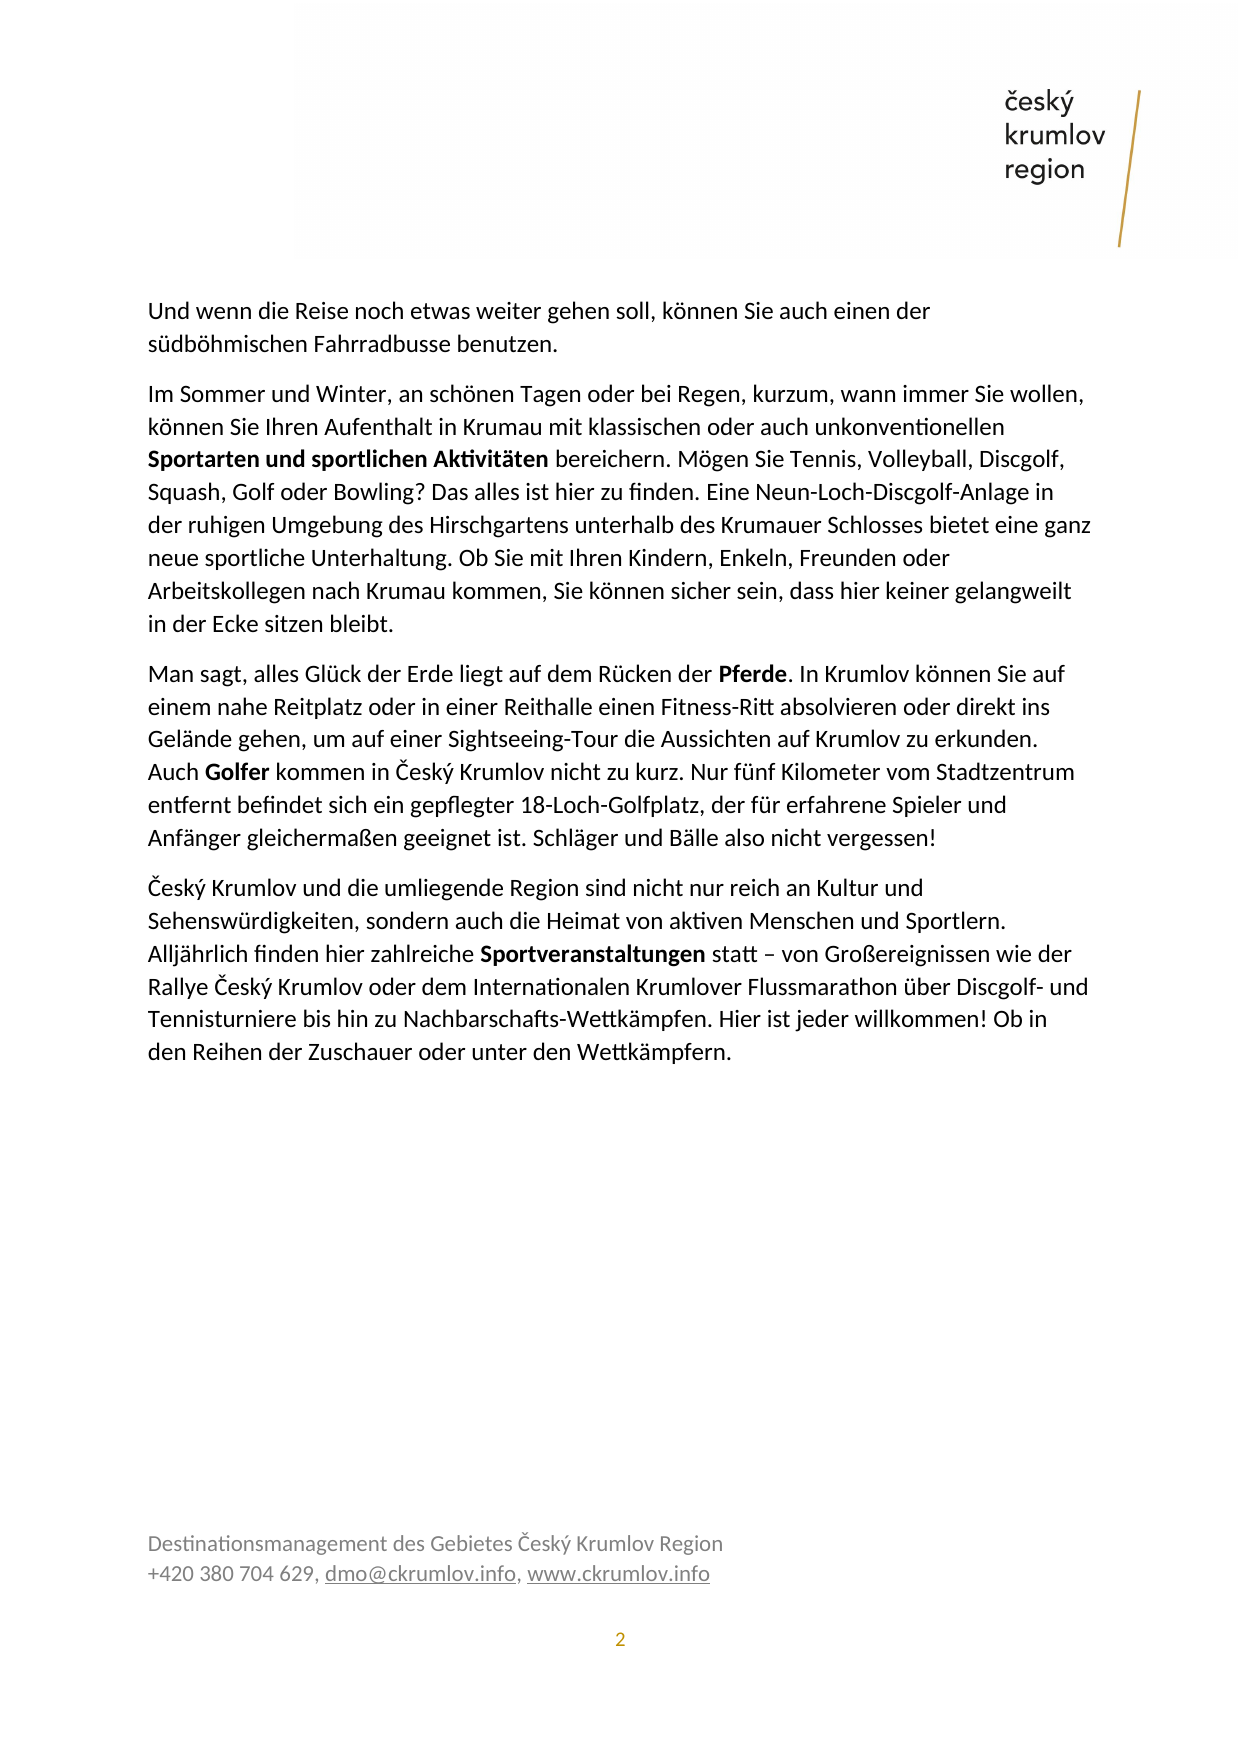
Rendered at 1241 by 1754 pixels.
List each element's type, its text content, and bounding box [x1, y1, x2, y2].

text +420 380 704 629, dmo@ckrumlov.info, www.ckrumlov.info [148, 1559, 1092, 1587]
text Český Krumlov und die umliegende Region sind nicht nur reich an Kultur und Sehenswürdigkeiten, sondern auch die Heimat von aktiven Menschen und Sportlern. Alljährlich finden hier zahlreiche Sportveranstaltungen statt – von Großereignissen wie der Rallye Český Krumlov oder dem Internationalen Krumlover Flussmarathon über Discgolf- und Tennisturniere bis hin zu Nachbarschafts-Wettkämpfen. Hier ist jeder willkommen! Ob in den Reihen der Zuschauer oder unter den Wettkämpfern. [148, 872, 1092, 1067]
text Destinationsmanagement des Gebietes Český Krumlov Region [148, 1529, 1092, 1557]
picture [293, 3, 1239, 259]
text Im Sommer und Winter, an schönen Tagen oder bei Regen, kurzum, wann immer Sie wollen, können Sie Ihren Aufenthalt in Krumau mit klassischen oder auch unkonventionellen Sportarten und sportlichen Aktivitäten bereichern. Mögen Sie Tennis, Volleyball, Discgolf, Squash, Golf oder Bowling? Das alles ist hier zu finden. Eine Neun-Loch-Discgolf-Anlage in der ruhigen Umgebung des Hirschgartens unterhalb des Krumauer Schlosses bietet eine ganz neue sportliche Unterhaltung. Ob Sie mit Ihren Kindern, Enkeln, Freunden oder Arbeitskollegen nach Krumau kommen, Sie können sicher sein, dass hier keiner gelangweilt in der Ecke sitzen bleibt. [148, 378, 1092, 639]
text Man sagt, alles Glück der Erde liegt auf dem Rücken der Pferde. In Krumlov können Sie auf einem nahe Reitplatz oder in einer Reithalle einen Fitness-Ritt absolvieren oder direkt ins Gelände gehen, um auf einer Sightseeing-Tour die Aussichten auf Krumlov zu erkunden. Auch Golfer kommen in Český Krumlov nicht zu kurz. Nur fünf Kilometer vom Stadtzentrum entfernt befindet sich ein gepflegter 18-Loch-Golfplatz, der für erfahrene Spieler und Anfänger gleichermaßen geeignet ist. Schläger und Bälle also nicht vergessen! [148, 658, 1092, 853]
